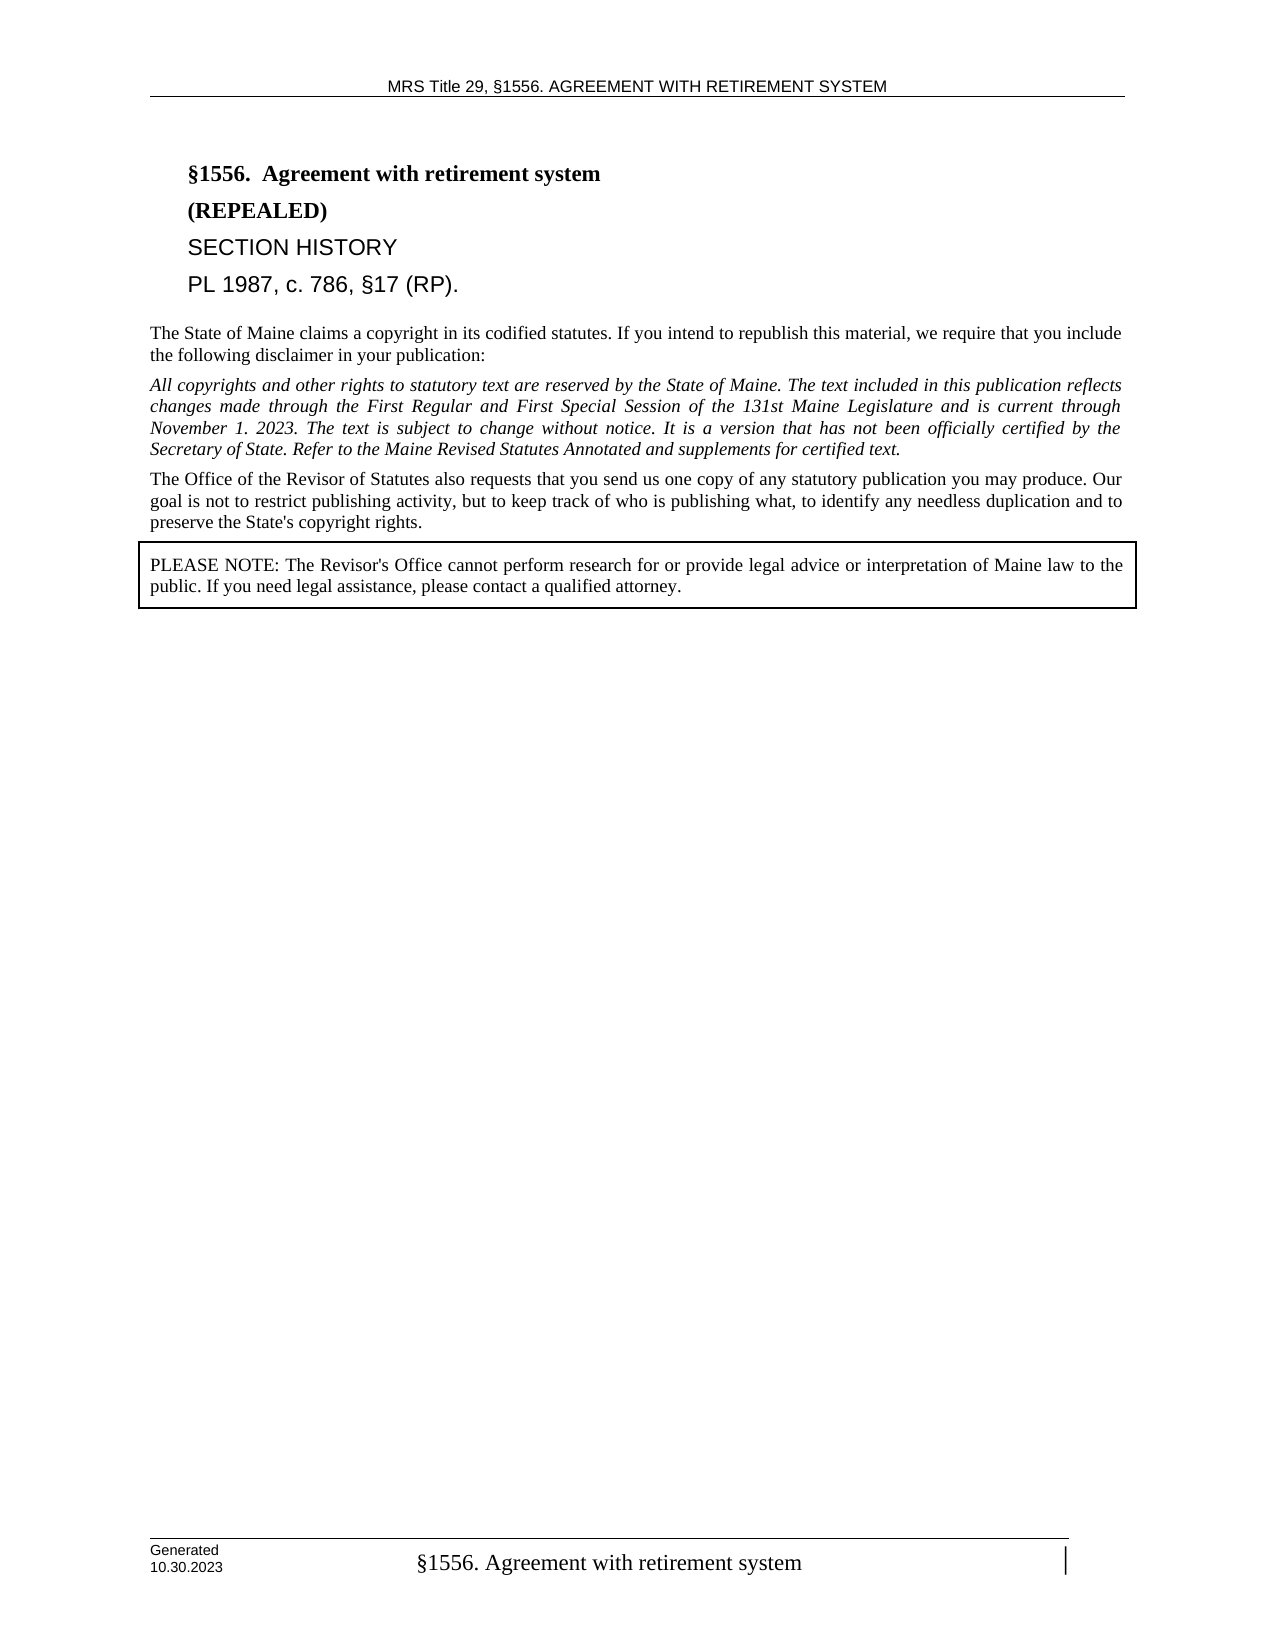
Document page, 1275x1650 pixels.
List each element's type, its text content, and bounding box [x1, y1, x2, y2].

text §1556. Agreement with retirement system [187, 160, 1125, 187]
text The State of Maine claims a copyright in its codified statutes. If you intend to republish this material, we require that you include the following disclaimer in your publication: [150, 322, 1125, 365]
text PLEASE NOTE: The Revisor's Office cannot perform research for or provide legal advice or interpretation of Maine law to the public. If you need legal assistance, please contact a qualified attorney. [140, 543, 1135, 607]
text All copyrights and other rights to statutory text are reserved by the State of Maine. The text included in this publication reflects changes made through the First Regular and First Special Session of the 131st Maine Legislature and is current through November 1. 2023 . The text is subject to change without notice. It is a version that has not been officially certified by the Secretary of State. Refer to the Maine Revised Statutes Annotated and supplements for certified text. [150, 373, 1125, 460]
text The Office of the Revisor of Statutes also requests that you send us one copy of any statutory publication you may produce. Our goal is not to restrict publishing activity, but to keep track of who is publishing what, to identify any needless duplication and to preserve the State's copyright rights. [150, 468, 1125, 533]
text SECTION HISTORY [187, 234, 1125, 260]
text (REPEALED) [187, 197, 1125, 223]
text PL 1987, c. 786, §17 (RP). [187, 271, 1125, 297]
